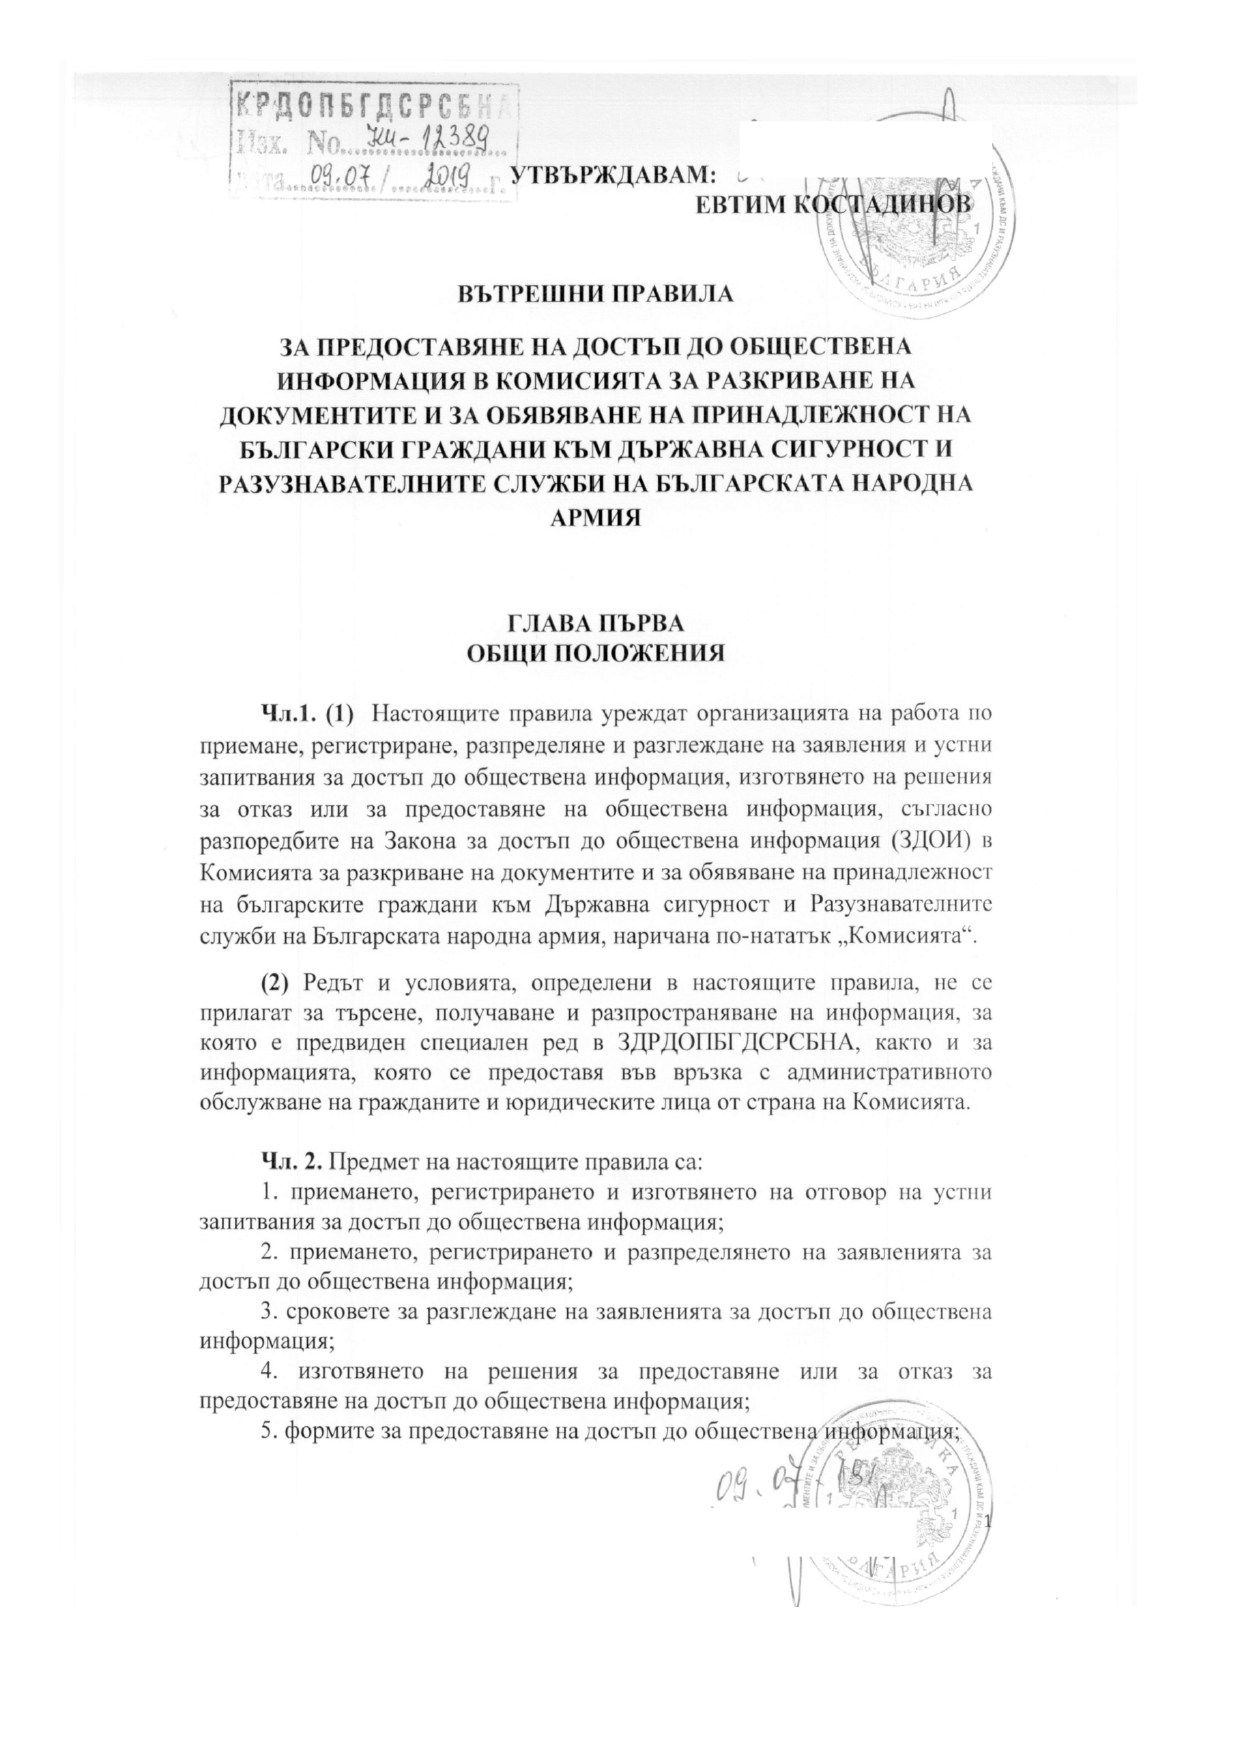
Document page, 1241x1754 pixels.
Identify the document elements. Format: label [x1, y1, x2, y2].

picture [59, 59, 1138, 1607]
